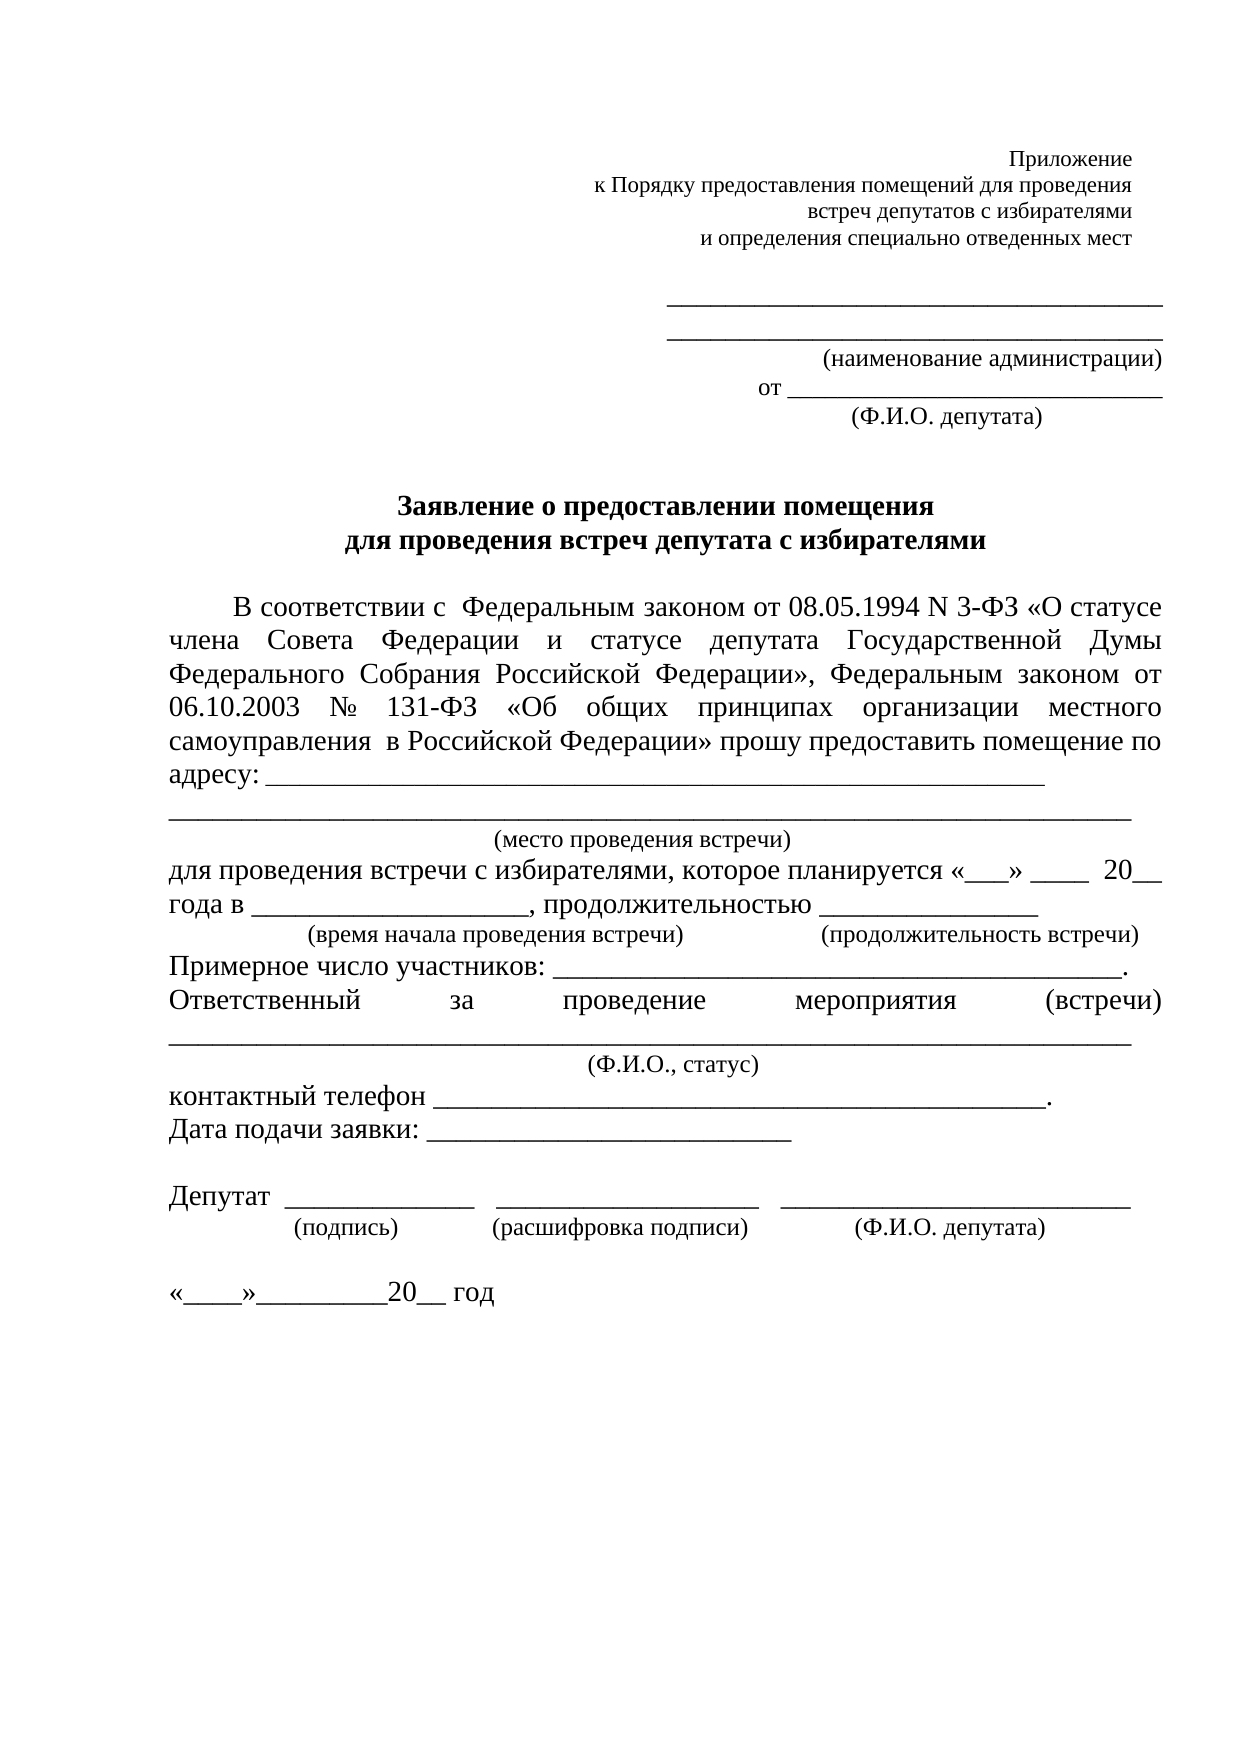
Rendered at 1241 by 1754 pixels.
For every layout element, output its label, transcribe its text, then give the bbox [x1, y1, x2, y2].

text для проведения встреч депутата с избирателями [169, 522, 1162, 555]
text (место проведения встречи) [169, 824, 1162, 852]
text «____»_________20__ год [169, 1274, 1162, 1308]
text (подпись) (расшифровка подписи) (Ф.И.О. депутата) [169, 1212, 1162, 1241]
text В соответствии с Федеральным законом от 08.05.1994 N 3-ФЗ «О статусе члена Совета Федерации и статусе депутата Государственной Думы Федерального Собрания Российской Федерации», Федеральным законом от 06.10.2003 № 131-ФЗ «Об общих принципах организации местного самоуправления в Российской Федерации» прошу предоставить помещение по адресу: ____________________________________________________________________ [169, 589, 1162, 790]
text __________________________________________________________________ [169, 790, 1162, 824]
text __________________________________ [169, 276, 1162, 310]
text __________________________________ [169, 310, 1162, 343]
text Заявление о предоставлении помещения [169, 488, 1162, 522]
text Депутат _____________ __________________ ________________________ [169, 1178, 1162, 1212]
text Дата подачи заявки: _________________________ [169, 1111, 1162, 1145]
text контактный телефон __________________________________________. [169, 1078, 1162, 1111]
text Примерное число участников: _______________________________________. [169, 948, 1162, 982]
text (время начала проведения встречи) (продолжительность встречи) [169, 919, 1162, 948]
text Ответственный за проведение мероприятия (встречи) __________________________________________________________________ [169, 982, 1162, 1049]
text от ______________________________ [169, 372, 1162, 401]
text (наименование администрации) [169, 343, 1162, 372]
table_header Приложение к Порядку предоставления помещений для проведения встреч депутатов с избирателями и определения специально отведенных мест [563, 118, 1144, 276]
text (Ф.И.О. депутата) [637, 401, 1162, 430]
text (Ф.И.О., статус) [169, 1049, 1162, 1078]
text для проведения встречи с избирателями, которое планируется «___» ____ 20__ года в ___________________, продолжительностью _______________ [169, 852, 1162, 919]
